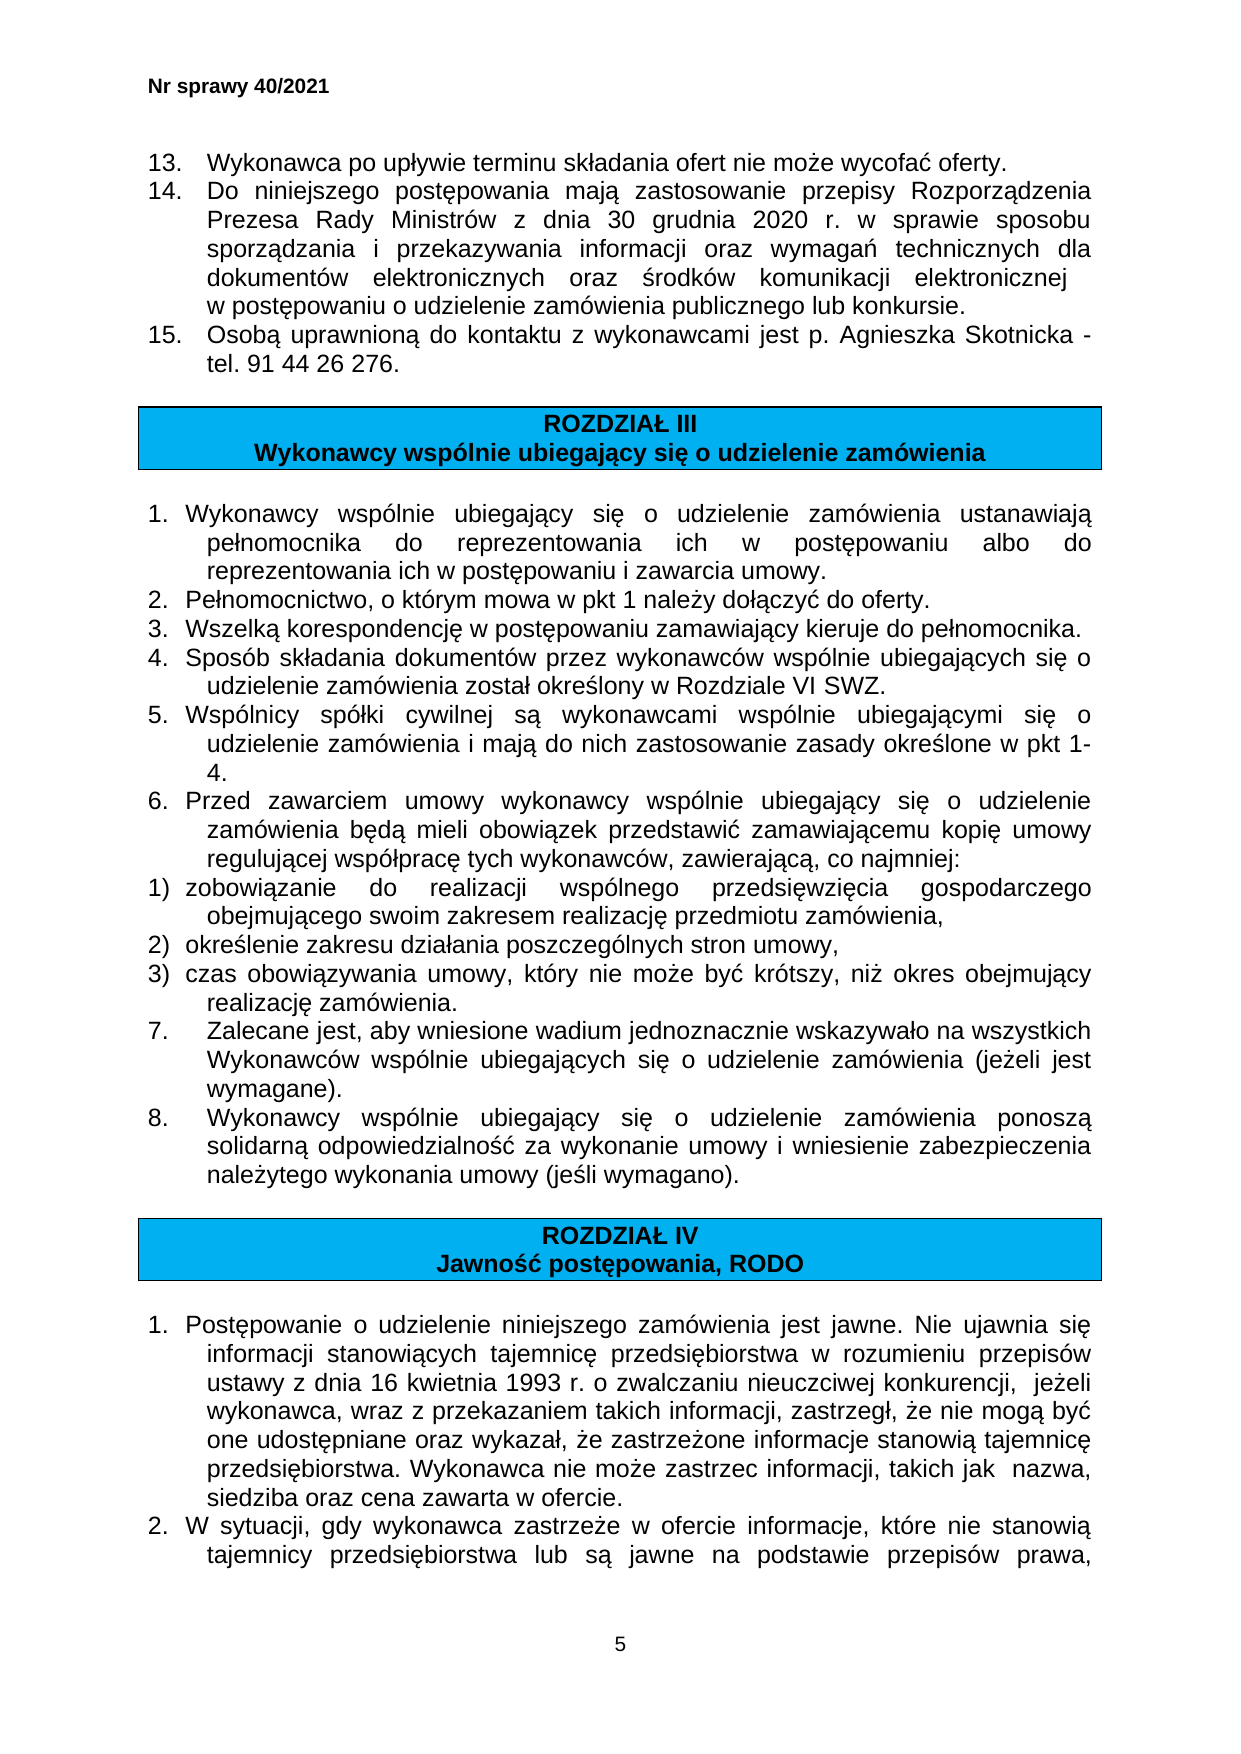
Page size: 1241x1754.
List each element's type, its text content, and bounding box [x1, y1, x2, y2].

list czas obowiązywania umowy, który nie może być krótszy, niż okres obejmujący realizację zamówienia. [148, 959, 1093, 1016]
list Wspólnicy spółki cywilnej są wykonawcami wspólnie ubiegającymi się o udzielenie zamówienia i mają do nich zastosowanie zasady określone w pkt 1-4. [148, 700, 1093, 786]
list Przed zawarciem umowy wykonawcy wspólnie ubiegający się o udzielenie zamówienia będą mieli obowiązek przedstawić zamawiającemu kopię umowy regulującej współpracę tych wykonawców, zawierającą, co najmniej: [148, 786, 1093, 873]
list Osobą uprawnioną do kontaktu z wykonawcami jest p. Agnieszka Skotnicka - tel. 91 44 26 276. [148, 320, 1093, 378]
list Postępowanie o udzielenie niniejszego zamówienia jest jawne. Nie ujawnia się informacji stanowiących tajemnicę przedsiębiorstwa w rozumieniu przepisów ustawy z dnia 16 kwietnia 1993 r. o zwalczaniu nieuczciwej konkurencji, jeżeli wykonawca, wraz z przekazaniem takich informacji, zastrzegł, że nie mogą być one udostępniane oraz wykazał, że zastrzeżone informacje stanowią tajemnicę przedsiębiorstwa. Wykonawca nie może zastrzec informacji, takich jak nazwa, siedziba oraz cena zawarta w ofercie. [148, 1310, 1093, 1511]
list Do niniejszego postępowania mają zastosowanie przepisy Rozporządzenia Prezesa Rady Ministrów z dnia 30 grudnia 2020 r. w sprawie sposobu sporządzania i przekazywania informacji oraz wymagań technicznych dla dokumentów elektronicznych oraz środków komunikacji elektronicznej w postępowaniu o udzielenie zamówienia publicznego lub konkursie. [148, 176, 1093, 320]
subtitle ROZDZIAŁ IV [139, 1219, 1101, 1246]
subtitle Wykonawcy wspólnie ubiegający się o udzielenie zamówienia [139, 435, 1101, 469]
subtitle ROZDZIAŁ III [139, 408, 1101, 435]
list zobowiązanie do realizacji wspólnego przedsięwzięcia gospodarczego obejmującego swoim zakresem realizację przedmiotu zamówienia, [148, 873, 1093, 930]
subtitle Jawność postępowania, RODO [139, 1246, 1101, 1280]
list Wykonawcy wspólnie ubiegający się o udzielenie zamówienia ustanawiają pełnomocnika do reprezentowania ich w postępowaniu albo do reprezentowania ich w postępowaniu i zawarcia umowy. [148, 499, 1093, 585]
list Wykonawca po upływie terminu składania ofert nie może wycofać oferty. [148, 148, 1093, 176]
list określenie zakresu działania poszczególnych stron umowy, [148, 930, 1093, 959]
list Pełnomocnictwo, o którym mowa w pkt 1 należy dołączyć do oferty. [148, 585, 1093, 614]
list Wszelką korespondencję w postępowaniu zamawiający kieruje do pełnomocnika. [148, 614, 1093, 643]
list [148, 1511, 1093, 1569]
list Wykonawcy wspólnie ubiegający się o udzielenie zamówienia ponoszą solidarną odpowiedzialność za wykonanie umowy i wniesienie zabezpieczenia należytego wykonania umowy (jeśli wymagano). [148, 1103, 1093, 1189]
list Sposób składania dokumentów przez wykonawców wspólnie ubiegających się o udzielenie zamówienia został określony w Rozdziale VI SWZ. [148, 643, 1093, 700]
list Zalecane jest, aby wniesione wadium jednoznacznie wskazywało na wszystkich Wykonawców wspólnie ubiegających się o udzielenie zamówienia (jeżeli jest wymagane). [148, 1016, 1093, 1103]
